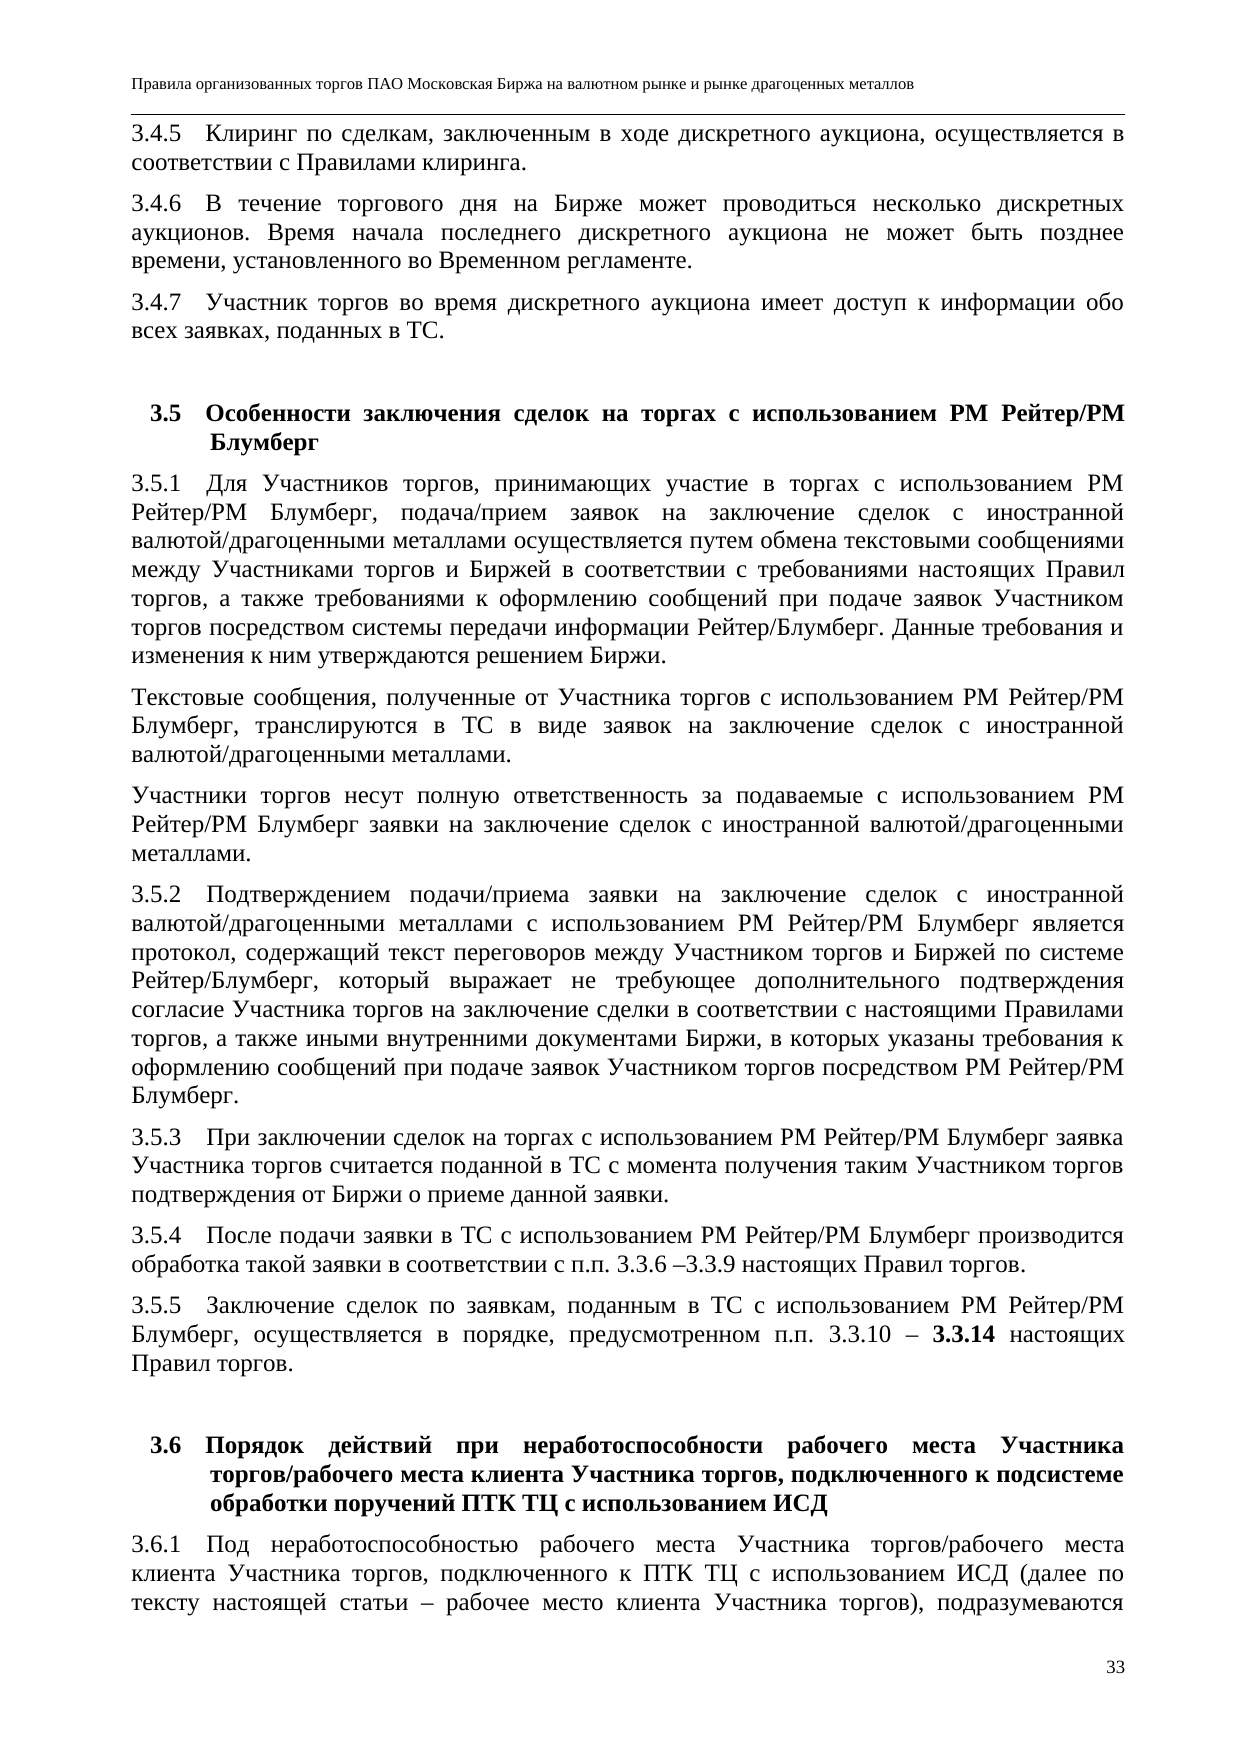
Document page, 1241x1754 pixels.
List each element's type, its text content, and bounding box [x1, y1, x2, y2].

subtitle Участники торгов несут полную ответственность за подаваемые с использованием РМ Рейтер/РМ Блумберг заявки на заключение сделок с иностранной валютой/драгоценными металлами. [131, 781, 1125, 867]
subtitle Заключение сделок по заявкам, поданным в ТС с использованием РМ Рейтер/РМ Блумберг, осуществляется в порядке, предусмотренном п.п. 3.3.10 – 3.3.14 настоящих Правил торгов. [131, 1291, 1125, 1377]
subtitle Подтверждением подачи/приема заявки на заключение сделок с иностранной валютой/драгоценными металлами с использованием РМ Рейтер/РМ Блумберг является протокол, содержащий текст переговоров между Участником торгов и Биржей по системе Рейтер/Блумберг, который выражает не требующее дополнительного подтверждения согласие Участника торгов на заключение сделки в соответствии с настоящими Правилами торгов, а также иными внутренними документами Биржи, в которых указаны требования к оформлению сообщений при подаче заявок Участником торгов посредством РМ Рейтер/РМ Блумберг. [131, 879, 1125, 1109]
subtitle Клиринг по сделкам, заключенным в ходе дискретного аукциона, осуществляется в соответствии с Правилами клиринга. [131, 118, 1125, 176]
subtitle При заключении сделок на торгах с использованием РМ Рейтер/РМ Блумберг заявка Участника торгов считается поданной в ТС с момента получения таким Участником торгов подтверждения от Биржи о приеме данной заявки. [131, 1122, 1125, 1208]
subtitle Для Участников торгов, принимающих участие в торгах с использованием РМ Рейтер/РМ Блумберг, подача/прием заявок на заключение сделок с иностранной валютой/драгоценными металлами осуществляется путем обмена текстовыми сообщениями между Участниками торгов и Биржей в соответствии с требованиями настоящих Правил торгов, а также требованиями к оформлению сообщений при подаче заявок Участником торгов посредством системы передачи информации Рейтер/Блумберг. Данные требования и изменения к ним утверждаются решением Биржи. [131, 468, 1125, 669]
subtitle Участник торгов во время дискретного аукциона имеет доступ к информации обо всех заявках, поданных в ТС. [131, 287, 1125, 344]
subtitle В течение торгового дня на Бирже может проводиться несколько дискретных аукционов. Время начала последнего дискретного аукциона не может быть позднее времени, установленного во Временном регламенте. [131, 188, 1125, 274]
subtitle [131, 1529, 1125, 1616]
subtitle Текстовые сообщения, полученные от Участника торгов с использованием РМ Рейтер/РМ Блумберг, транслируются в ТС в виде заявок на заключение сделок с иностранной валютой/драгоценными металлами. [131, 682, 1125, 768]
subtitle Порядок действий при неработоспособности рабочего места Участника торгов/рабочего места клиента Участника торгов, подключенного к подсистеме обработки поручений ПТК ТЦ с использованием ИСД [150, 1431, 1125, 1517]
subtitle После подачи заявки в ТС с использованием РМ Рейтер/РМ Блумберг производится обработка такой заявки в соответствии с п.п. 3.3.6 –3.3.9 настоящих Правил торгов. [131, 1221, 1125, 1278]
subtitle Особенности заключения сделок на торгах с использованием РМ Рейтер/РМ Блумберг [150, 398, 1125, 456]
